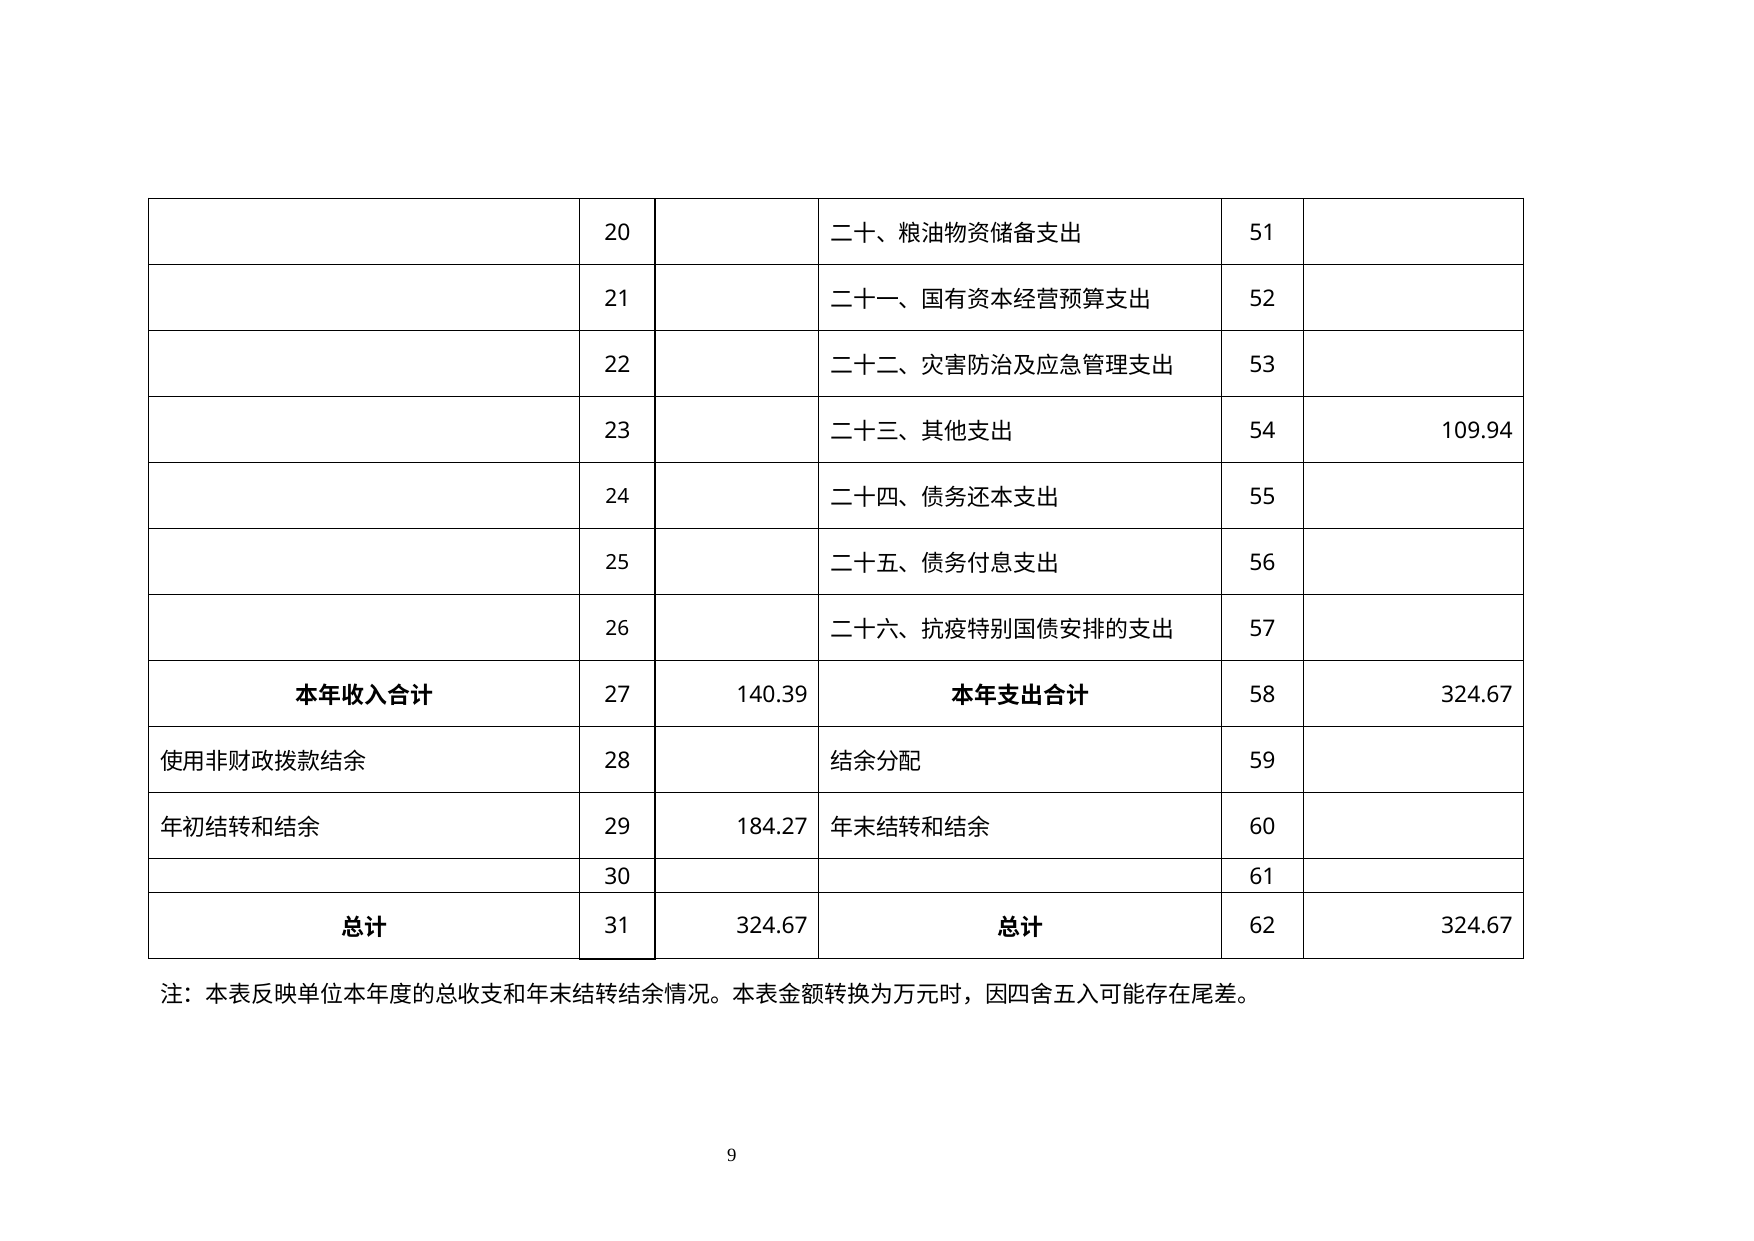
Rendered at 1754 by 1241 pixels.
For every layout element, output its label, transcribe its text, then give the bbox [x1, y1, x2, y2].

table_cell 52 [1222, 265, 1303, 330]
table_cell 62 [1222, 893, 1303, 958]
table_cell 59 [1222, 727, 1303, 792]
table_cell [149, 397, 579, 462]
table_cell 年末结转和结余 [819, 793, 1221, 858]
table_cell [1304, 727, 1523, 792]
table_cell [149, 595, 579, 660]
table_cell 二十二、灾害防治及应急管理支出 [819, 331, 1221, 396]
table_cell 二十六、抗疫特别国债安排的支出 [819, 595, 1221, 660]
table_cell 25 [580, 529, 654, 594]
table_cell [656, 529, 818, 594]
table_cell 26 [580, 595, 654, 660]
table_cell 53 [1222, 331, 1303, 396]
table_cell 总计 [149, 893, 579, 958]
table_cell [149, 265, 579, 330]
table_cell 20 [580, 199, 654, 264]
table_cell [656, 397, 818, 462]
table_cell [1304, 265, 1523, 330]
table_cell [656, 331, 818, 396]
table_cell [656, 199, 818, 264]
table_cell 184.27 [656, 793, 818, 858]
table_cell 总计 [819, 893, 1221, 958]
table_cell 27 [580, 661, 654, 726]
table_cell 22 [580, 331, 654, 396]
table_cell 使用非财政拨款结余 [149, 727, 579, 792]
table_cell 324.67 [656, 893, 818, 958]
table_cell [1304, 793, 1523, 858]
table_cell 二十一、国有资本经营预算支出 [819, 265, 1221, 330]
table_cell 本年收入合计 [149, 661, 579, 726]
table_cell [656, 595, 818, 660]
table_cell 109.94 [1304, 397, 1523, 462]
table_cell 57 [1222, 595, 1303, 660]
table_cell [1304, 199, 1523, 264]
table_cell 56 [1222, 529, 1303, 594]
table_cell [656, 859, 818, 892]
table_cell 二十五、债务付息支出 [819, 529, 1221, 594]
table_cell 28 [580, 727, 654, 792]
table_cell 24 [580, 463, 654, 528]
table_cell 注：本表反映单位本年度的总收支和年末结转结余情况。本表金额转换为万元时，因四舍五入可能存在尾差。 [149, 959, 1524, 1025]
table_cell 324.67 [1304, 893, 1523, 958]
table_cell 54 [1222, 397, 1303, 462]
table_cell [149, 331, 579, 396]
table_cell [1304, 463, 1523, 528]
table_cell 23 [580, 397, 654, 462]
table_cell [656, 727, 818, 792]
table_cell [1304, 331, 1523, 396]
table_cell 二十、粮油物资储备支出 [819, 199, 1221, 264]
table_cell [656, 463, 818, 528]
table_cell [149, 529, 579, 594]
table_cell 29 [580, 793, 654, 858]
table_cell 58 [1222, 661, 1303, 726]
table_cell [149, 463, 579, 528]
table_cell [1304, 859, 1523, 892]
table_cell 二十三、其他支出 [819, 397, 1221, 462]
table_cell 30 [580, 859, 654, 892]
table_cell [1304, 529, 1523, 594]
table_cell [656, 265, 818, 330]
table_cell 55 [1222, 463, 1303, 528]
table_cell [149, 859, 579, 892]
table_cell 324.67 [1304, 661, 1523, 726]
table_cell 结余分配 [819, 727, 1221, 792]
table_cell 本年支出合计 [819, 661, 1221, 726]
table_cell 61 [1222, 859, 1303, 892]
table_cell 140.39 [656, 661, 818, 726]
table_cell 51 [1222, 199, 1303, 264]
table_cell [149, 199, 579, 264]
table_cell 二十四、债务还本支出 [819, 463, 1221, 528]
table_cell [819, 859, 1221, 892]
table_cell 60 [1222, 793, 1303, 858]
table_cell [1304, 595, 1523, 660]
table_cell 21 [580, 265, 654, 330]
table_cell 年初结转和结余 [149, 793, 579, 858]
table_cell 31 [580, 893, 654, 958]
